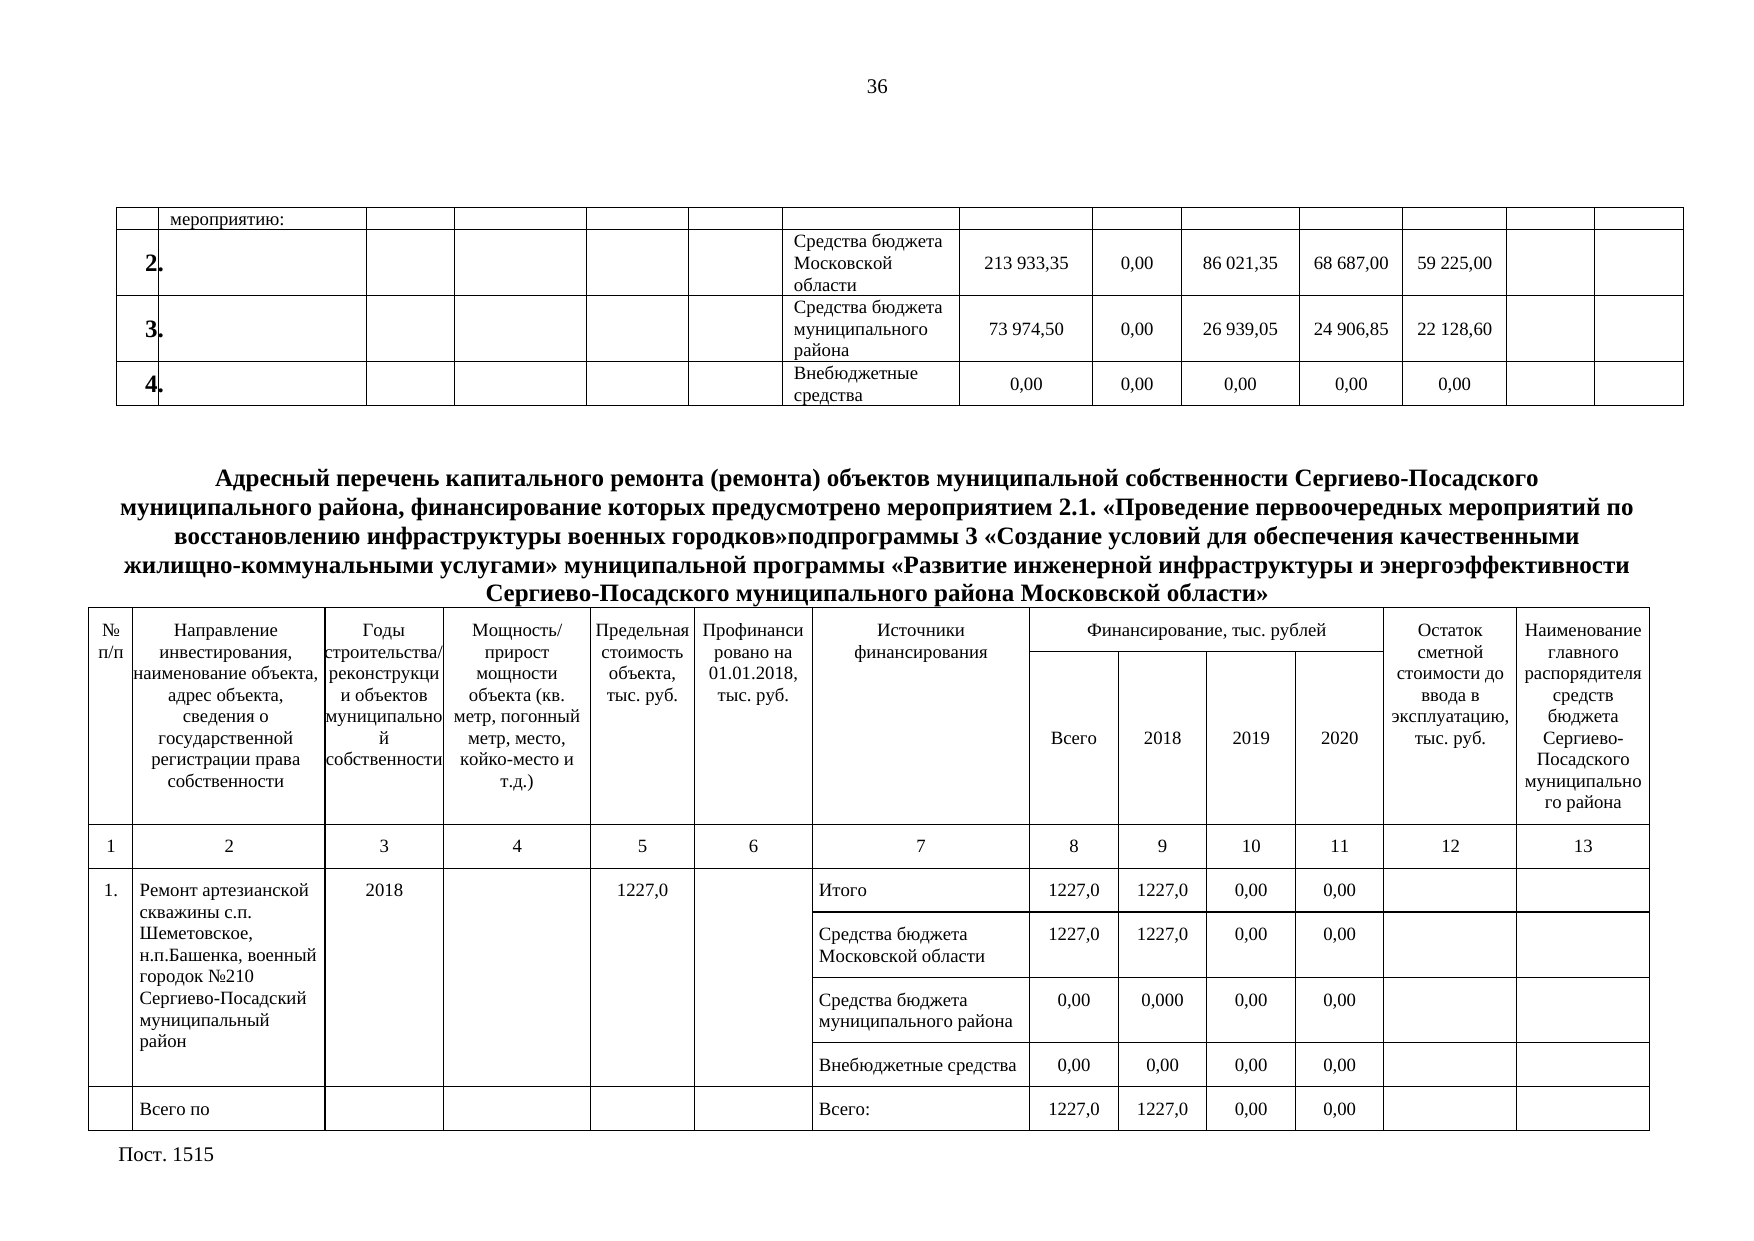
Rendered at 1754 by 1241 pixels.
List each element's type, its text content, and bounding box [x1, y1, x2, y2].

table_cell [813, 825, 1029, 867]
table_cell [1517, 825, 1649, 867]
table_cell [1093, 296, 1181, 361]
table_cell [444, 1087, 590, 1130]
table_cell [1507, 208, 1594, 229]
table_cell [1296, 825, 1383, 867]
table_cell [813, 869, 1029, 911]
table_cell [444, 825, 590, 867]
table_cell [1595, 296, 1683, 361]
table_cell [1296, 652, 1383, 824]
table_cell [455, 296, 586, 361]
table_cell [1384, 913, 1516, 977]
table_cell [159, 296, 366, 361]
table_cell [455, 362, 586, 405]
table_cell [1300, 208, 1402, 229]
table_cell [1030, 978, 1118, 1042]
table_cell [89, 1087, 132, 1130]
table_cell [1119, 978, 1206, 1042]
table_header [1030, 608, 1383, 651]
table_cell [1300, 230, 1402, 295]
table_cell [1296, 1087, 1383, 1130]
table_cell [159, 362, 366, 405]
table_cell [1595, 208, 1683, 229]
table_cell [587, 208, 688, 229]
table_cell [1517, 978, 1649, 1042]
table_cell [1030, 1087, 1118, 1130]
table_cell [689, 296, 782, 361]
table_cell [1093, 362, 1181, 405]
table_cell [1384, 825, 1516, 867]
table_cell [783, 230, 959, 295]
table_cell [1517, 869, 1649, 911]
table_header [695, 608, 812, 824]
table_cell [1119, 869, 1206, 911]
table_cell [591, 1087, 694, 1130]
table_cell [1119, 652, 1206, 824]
text Адресный перечень капитального ремонта (ремонта) объектов муниципальной собственности Сергиево-Посадского муниципального района, финансирование которых предусмотрено мероприятием 2.1. «Проведение первоочередных мероприятий по восстановлению инфраструктуры военных городков»подпрограммы 3 «Создание условий для обеспечения качественными жилищно-коммунальными услугами» муниципальной программы «Развитие инженерной инфраструктуры и энергоэффективности Сергиево-Посадского муниципального района Московской области» [118, 463, 1636, 607]
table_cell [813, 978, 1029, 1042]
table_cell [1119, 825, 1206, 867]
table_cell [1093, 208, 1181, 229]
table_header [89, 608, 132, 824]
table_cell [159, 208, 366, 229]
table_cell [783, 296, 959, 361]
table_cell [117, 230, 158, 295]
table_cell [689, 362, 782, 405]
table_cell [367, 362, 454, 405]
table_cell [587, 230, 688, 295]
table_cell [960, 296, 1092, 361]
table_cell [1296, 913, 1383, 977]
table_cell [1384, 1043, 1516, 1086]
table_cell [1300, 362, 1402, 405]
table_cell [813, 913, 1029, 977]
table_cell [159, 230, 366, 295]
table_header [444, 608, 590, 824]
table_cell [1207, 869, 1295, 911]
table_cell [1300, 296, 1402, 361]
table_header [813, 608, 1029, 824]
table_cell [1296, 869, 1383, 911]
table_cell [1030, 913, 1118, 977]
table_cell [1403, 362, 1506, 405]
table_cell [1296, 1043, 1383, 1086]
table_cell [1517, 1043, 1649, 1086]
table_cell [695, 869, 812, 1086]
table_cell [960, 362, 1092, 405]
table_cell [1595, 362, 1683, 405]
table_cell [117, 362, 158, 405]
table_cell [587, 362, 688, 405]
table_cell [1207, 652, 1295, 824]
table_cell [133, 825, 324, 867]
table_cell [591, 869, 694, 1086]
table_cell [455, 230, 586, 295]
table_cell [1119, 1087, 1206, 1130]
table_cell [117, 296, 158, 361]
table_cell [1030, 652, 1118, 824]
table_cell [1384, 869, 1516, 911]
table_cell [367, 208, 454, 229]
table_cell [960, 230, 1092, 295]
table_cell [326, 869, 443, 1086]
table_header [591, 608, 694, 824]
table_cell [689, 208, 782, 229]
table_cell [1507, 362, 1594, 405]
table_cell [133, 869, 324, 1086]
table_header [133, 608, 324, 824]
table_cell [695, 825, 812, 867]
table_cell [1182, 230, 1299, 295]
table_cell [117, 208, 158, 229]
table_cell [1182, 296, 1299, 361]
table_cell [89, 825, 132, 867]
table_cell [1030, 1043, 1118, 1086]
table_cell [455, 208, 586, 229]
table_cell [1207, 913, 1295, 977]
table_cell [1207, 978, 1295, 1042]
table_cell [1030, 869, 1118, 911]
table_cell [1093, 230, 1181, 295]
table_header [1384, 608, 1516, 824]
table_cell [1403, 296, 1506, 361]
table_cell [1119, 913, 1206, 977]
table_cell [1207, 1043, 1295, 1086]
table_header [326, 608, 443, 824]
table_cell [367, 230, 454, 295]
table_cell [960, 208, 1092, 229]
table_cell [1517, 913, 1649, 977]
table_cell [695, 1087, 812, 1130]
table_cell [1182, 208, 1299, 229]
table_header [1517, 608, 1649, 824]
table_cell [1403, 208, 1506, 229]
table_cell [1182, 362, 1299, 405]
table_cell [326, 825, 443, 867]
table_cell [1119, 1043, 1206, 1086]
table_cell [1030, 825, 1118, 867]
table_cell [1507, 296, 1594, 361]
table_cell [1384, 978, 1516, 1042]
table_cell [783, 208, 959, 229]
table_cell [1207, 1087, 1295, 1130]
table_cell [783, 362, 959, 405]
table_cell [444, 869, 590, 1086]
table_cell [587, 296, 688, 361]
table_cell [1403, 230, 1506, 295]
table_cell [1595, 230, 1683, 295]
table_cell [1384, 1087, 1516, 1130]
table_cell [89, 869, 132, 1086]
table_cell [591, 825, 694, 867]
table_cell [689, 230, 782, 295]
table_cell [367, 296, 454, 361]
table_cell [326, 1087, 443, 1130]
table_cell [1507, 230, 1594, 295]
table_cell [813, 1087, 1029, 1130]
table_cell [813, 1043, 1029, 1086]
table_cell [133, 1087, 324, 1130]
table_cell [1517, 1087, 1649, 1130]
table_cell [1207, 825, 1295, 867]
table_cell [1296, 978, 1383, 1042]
